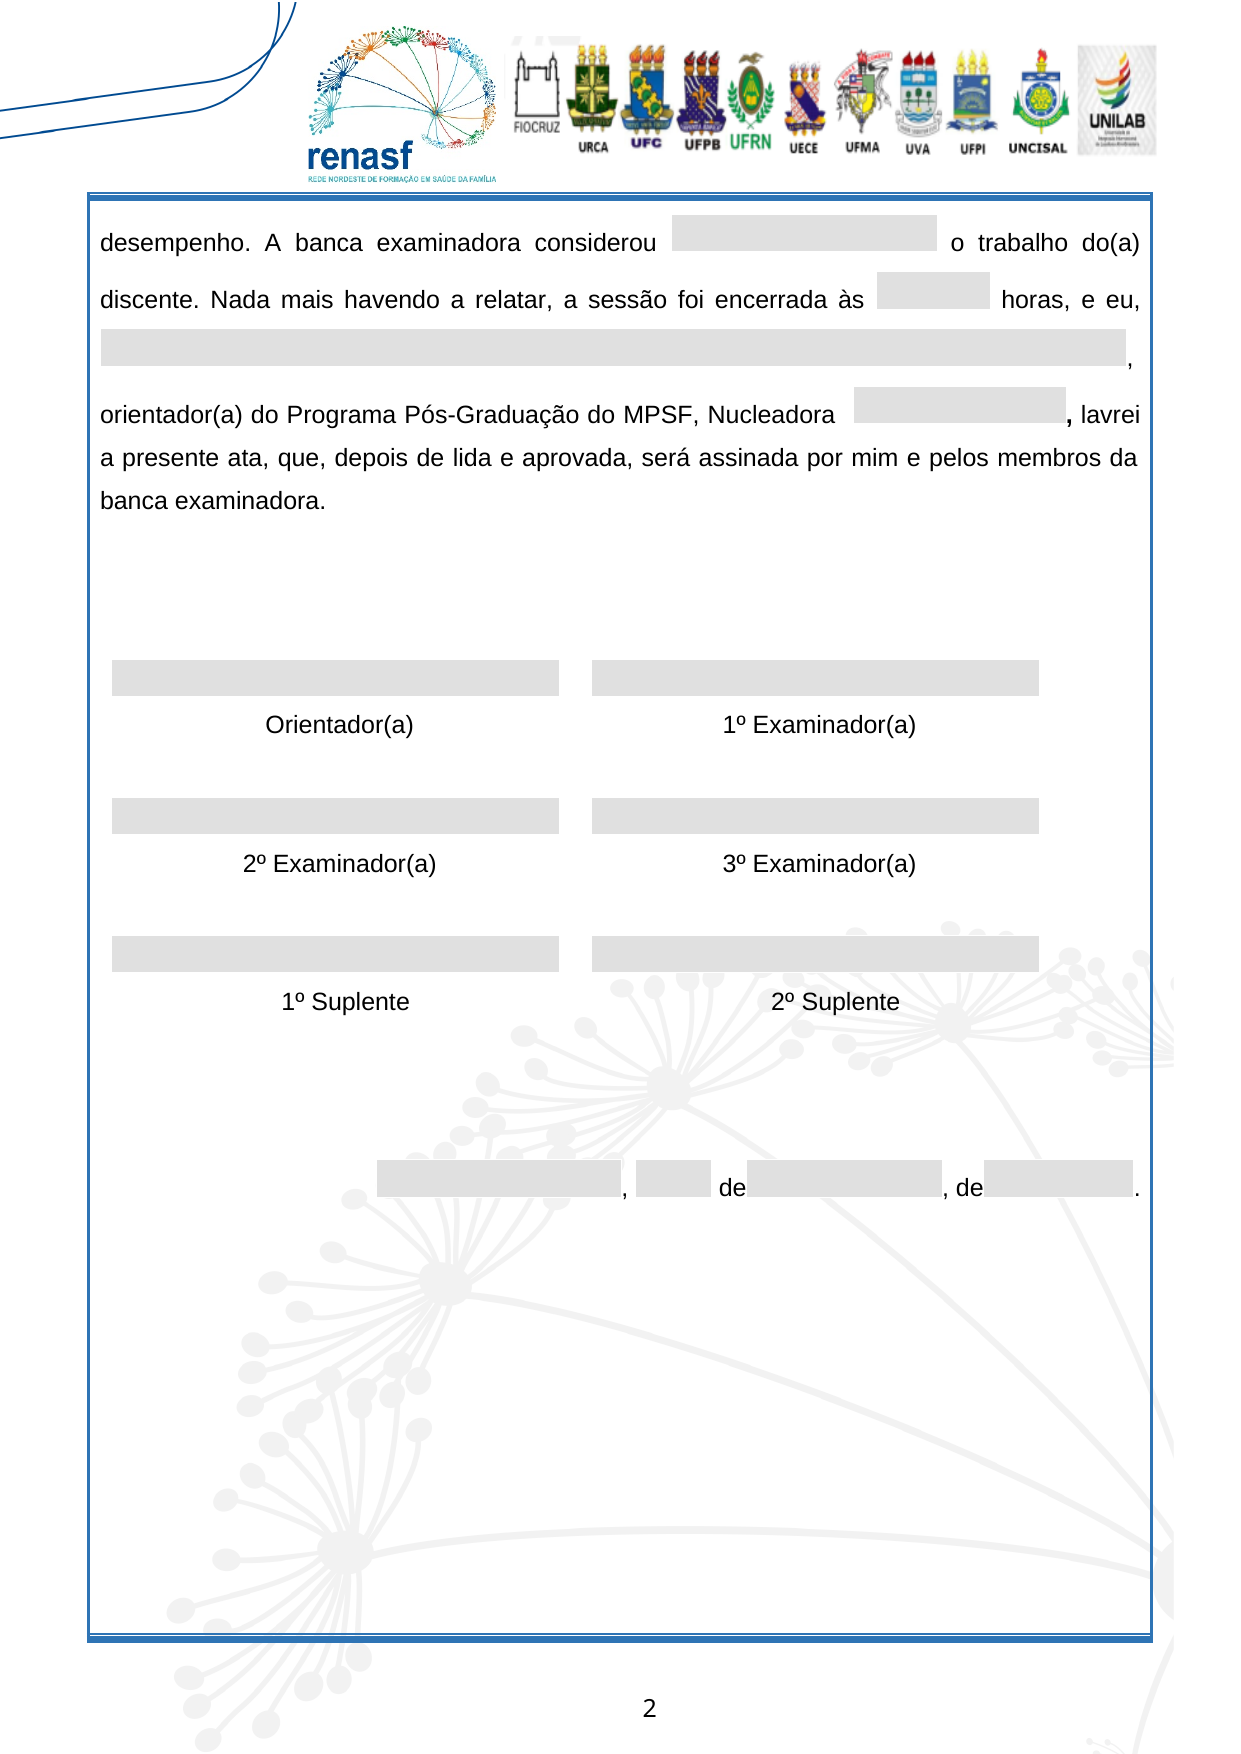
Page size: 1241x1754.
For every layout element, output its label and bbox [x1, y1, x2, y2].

picture [0, 2, 1177, 1754]
table_header [90, 201, 1150, 1633]
